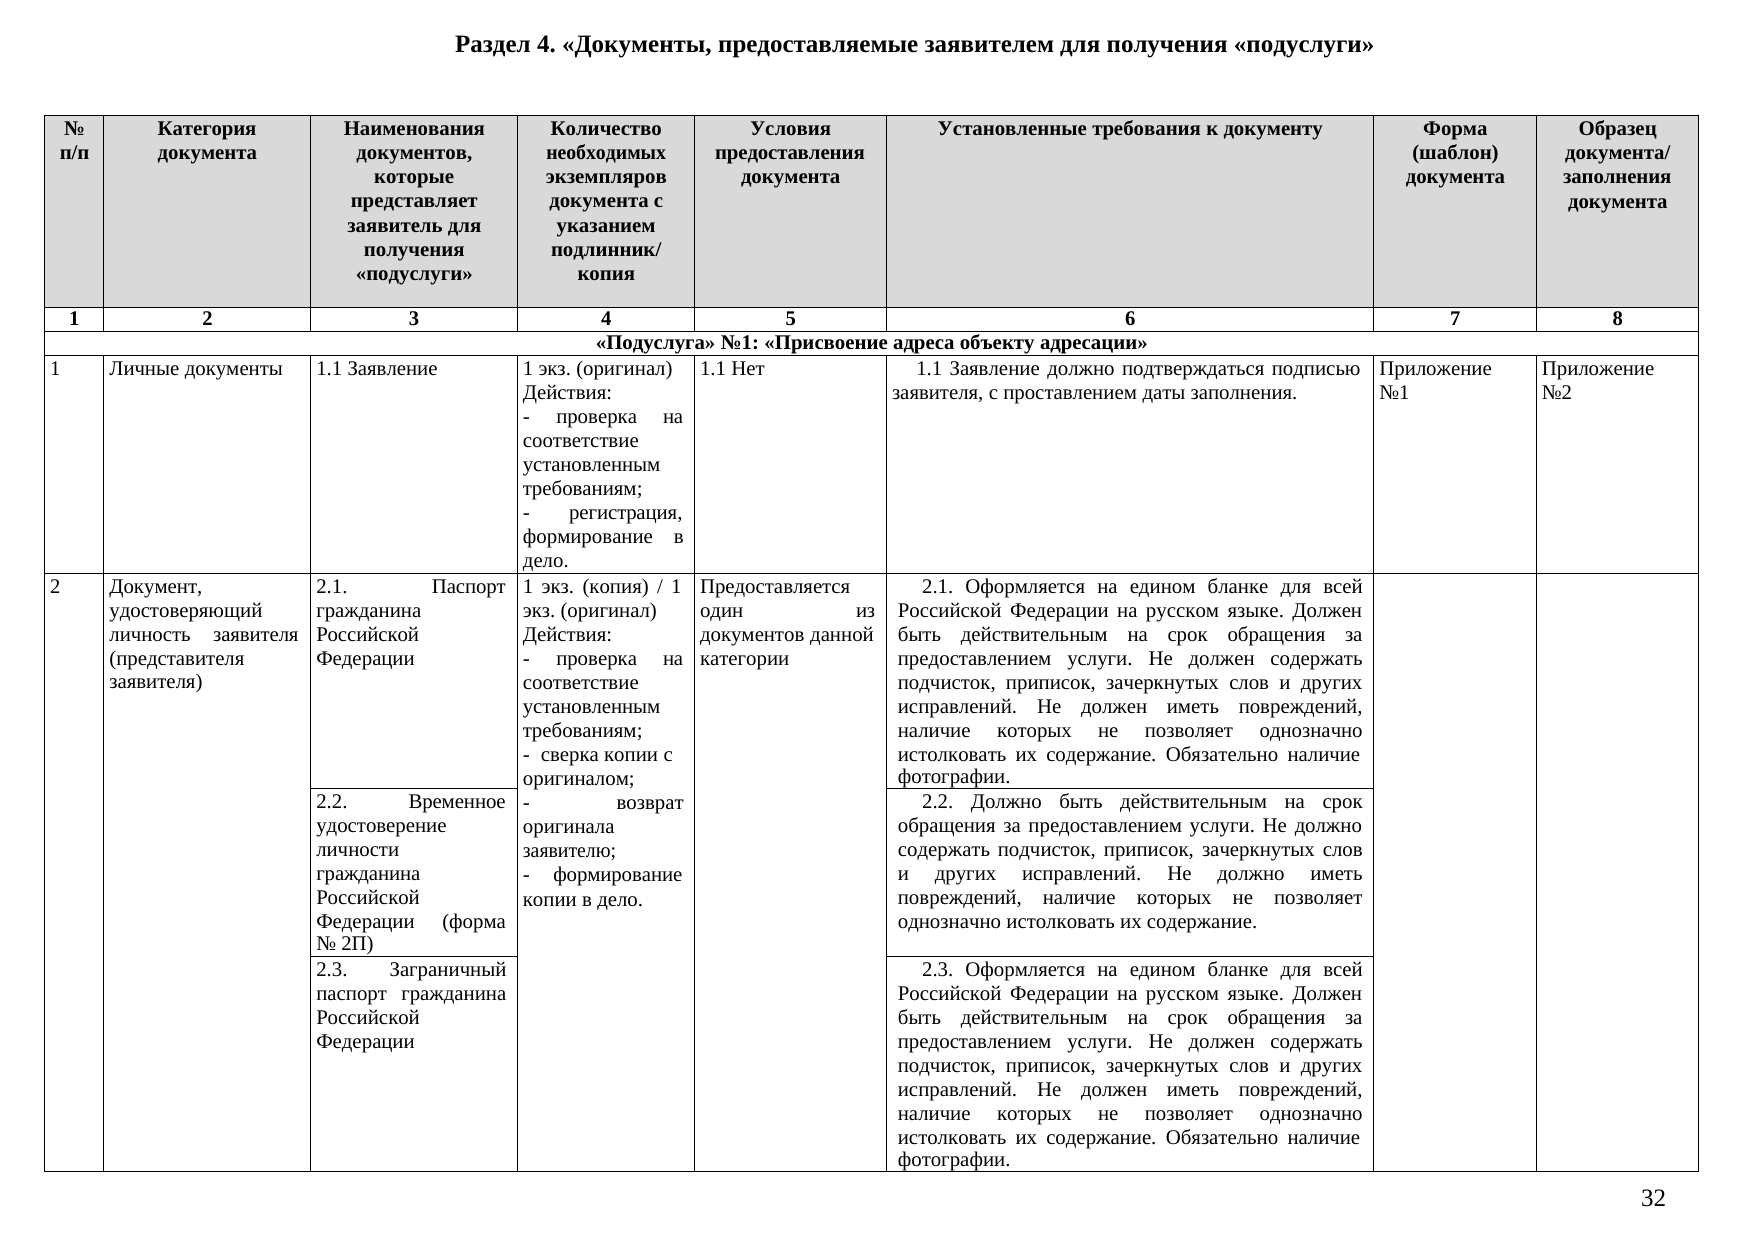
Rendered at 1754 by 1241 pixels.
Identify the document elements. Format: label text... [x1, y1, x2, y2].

table_cell 2.1. Оформляется на едином бланке для всей Российской Федерации на русском языке. Должен быть действительным на срок обращения за предоставлением услуги. Не должен содержать подчисток, приписок, зачеркнутых слов и других исправлений. Не должен иметь повреждений, наличие которых не позволяет однозначно истолковать их содержание. Обязательно наличие фотографии. [887, 574, 1373, 788]
table_header Условия предоставления документа [695, 116, 886, 307]
subtitle Раздел 4. «Документы, предоставляемые заявителем для получения «подуслуги» [455, 29, 1746, 57]
table_header Категория документа [104, 116, 310, 307]
table_cell Приложение №1 [1374, 356, 1536, 572]
table_cell 5 [695, 308, 886, 331]
table_cell 1 экз. (оригинал) Действия: проверка на соответствие установленным требованиям; регистрация, формирование в дело. [518, 356, 694, 572]
table_cell 1 [45, 356, 103, 572]
table_cell Приложение №2 [1537, 356, 1698, 572]
table_cell Документ, удостоверяющий личность заявителя (представителя заявителя) [104, 574, 310, 1171]
table_cell 2.3. Заграничный паспорт гражданина Российской Федерации [311, 957, 517, 1171]
table_cell 6 [887, 308, 1373, 331]
table_cell 7 [1374, 308, 1536, 331]
table_cell 1 [45, 308, 103, 331]
table_cell 1 экз. (копия) / 1 экз. (оригинал) Действия: проверка на соответствие установленным требованиям; сверка копии с оригиналом; возврат оригинала заявителю; формирование копии в дело. [518, 574, 694, 1171]
table_cell 2.2. Временное удостоверение личности гражданина Российской Федерации (форма № 2П) [311, 789, 517, 956]
table_header Установленные требования к документу [887, 116, 1373, 307]
table_cell 4 [518, 308, 694, 331]
table_header № п/п [45, 116, 103, 307]
table_header Количество необходимых экземпляров документа с указанием подлинник/ копия [518, 116, 694, 307]
table_cell 2 [45, 574, 103, 1171]
table_cell [1537, 574, 1698, 1171]
table_header Образец документа/ заполнения документа [1537, 116, 1698, 307]
table_cell 2.2. Должно быть действительным на срок обращения за предоставлением услуги. Не должно содержать подчисток, приписок, зачеркнутых слов и других исправлений. Не должно иметь повреждений, наличие которых не позволяет однозначно истолковать их содержание. [887, 789, 1373, 956]
table_cell «Подуслуга» №1: «Присвоение адреса объекту адресации» [45, 332, 1698, 355]
table_cell 2 [104, 308, 310, 331]
table_cell 1.1 Нет [695, 356, 886, 572]
table_header Форма (шаблон) документа [1374, 116, 1536, 307]
table_cell [1374, 574, 1536, 1171]
table_cell 1.1 Заявление должно подтверждаться подписью заявителя, с проставлением даты заполнения. [887, 356, 1373, 572]
table_cell 1.1 Заявление [311, 356, 517, 572]
table_header Наименования документов, которые представляет заявитель для получения «подуслуги» [311, 116, 517, 307]
table_cell 8 [1537, 308, 1698, 331]
table_cell Личные документы [104, 356, 310, 572]
table_cell 3 [311, 308, 517, 331]
table_cell Предоставляется один из документов данной категории [695, 574, 886, 1171]
table_cell 2.3. Оформляется на едином бланке для всей Российской Федерации на русском языке. Должен быть действительным на срок обращения за предоставлением услуги. Не должен содержать подчисток, приписок, зачеркнутых слов и других исправлений. Не должен иметь повреждений, наличие которых не позволяет однозначно истолковать их содержание. Обязательно наличие фотографии. [887, 957, 1373, 1171]
table_cell 2.1. Паспорт гражданина Российской Федерации [311, 574, 517, 788]
